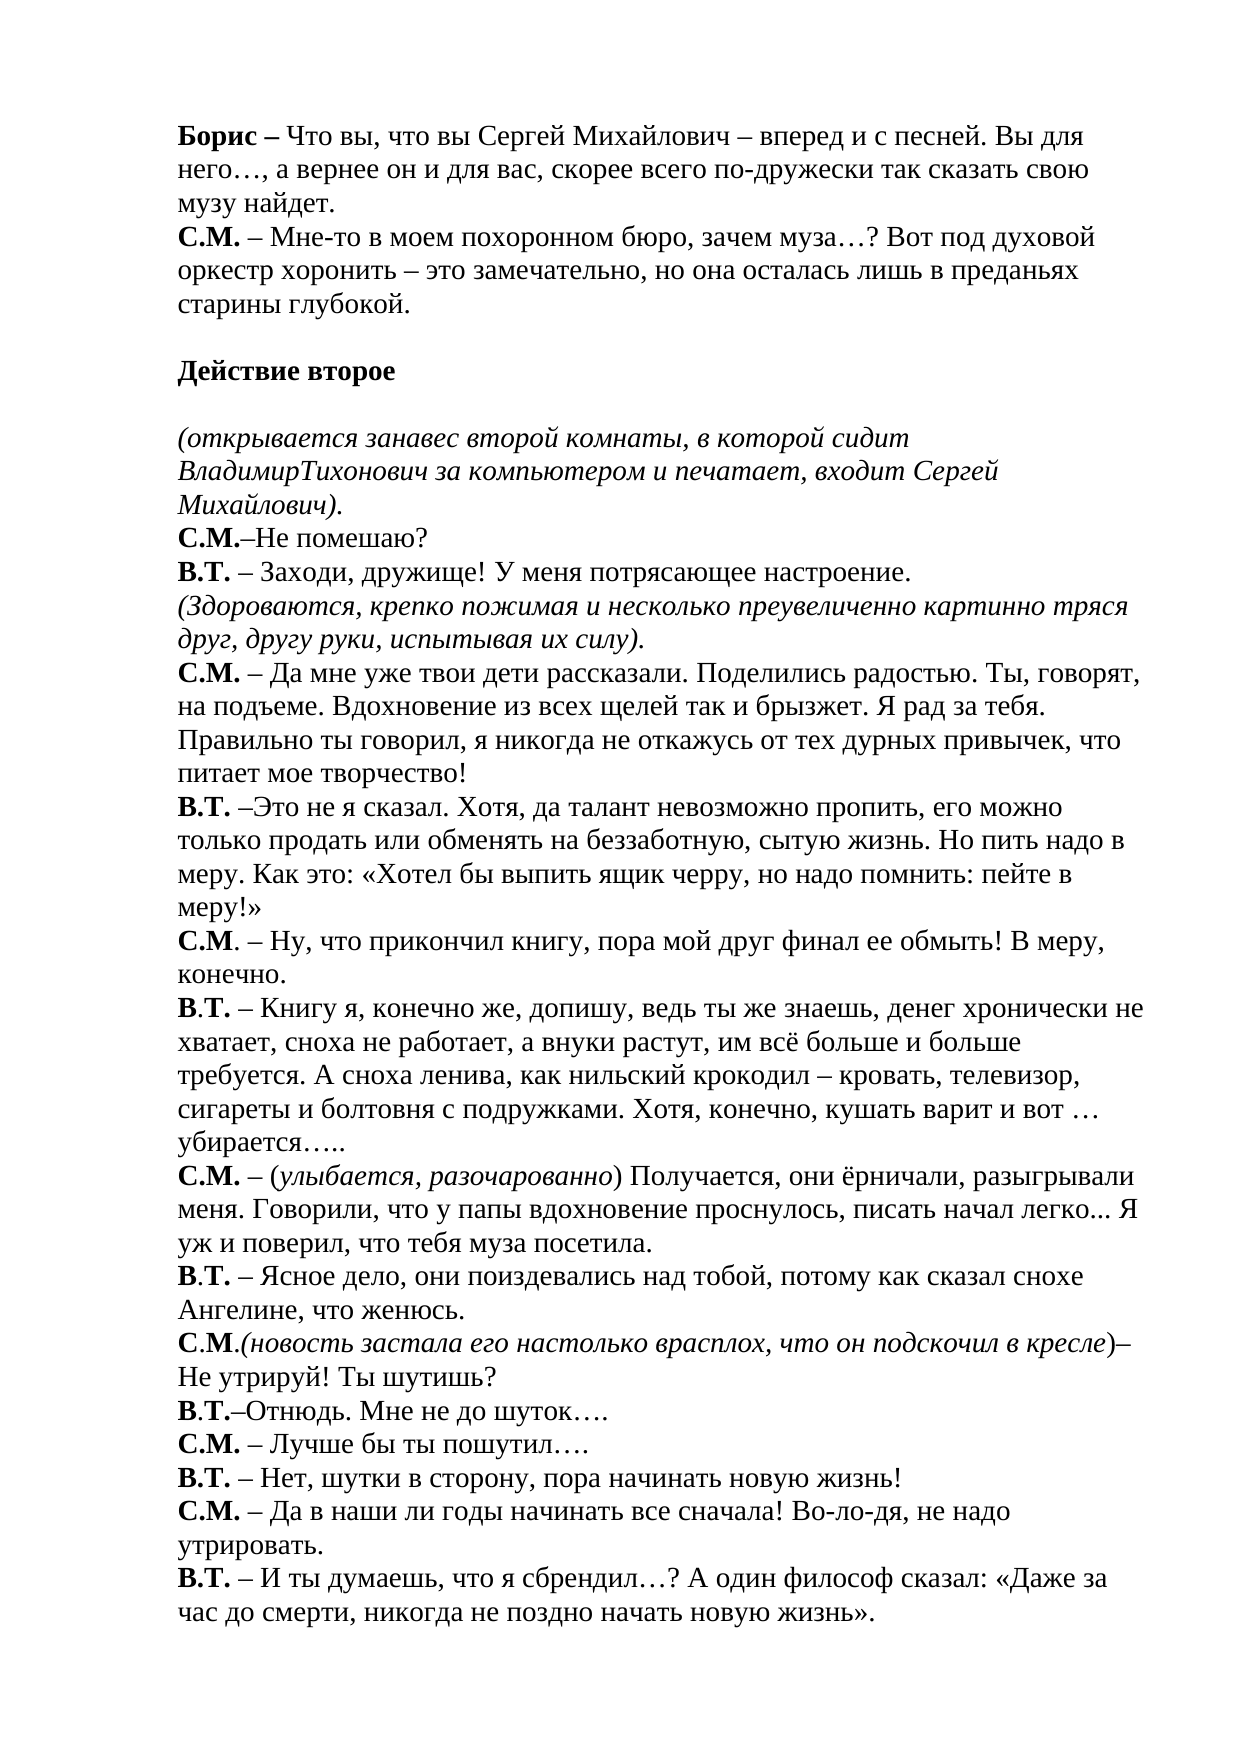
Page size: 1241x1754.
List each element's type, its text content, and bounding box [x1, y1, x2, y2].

text С.М. – Да в наши ли годы начинать все сначала! Во-ло-дя, не надо утрировать. [177, 1493, 1152, 1560]
text С.М. – Да мне уже твои дети рассказали. Поделились радостью. Ты, говорят, на подъеме. Вдохновение из всех щелей так и брызжет. Я рад за тебя. Правильно ты говорил, я никогда не откажусь от тех дурных привычек, что питает мое творчество! [177, 655, 1152, 789]
text В.Т. – Заходи, дружище! У меня потрясающее настроение. [177, 554, 1152, 588]
text В.Т. – Ясное дело, они поиздевались над тобой, потому как сказал снохе Ангелине, что женюсь. [177, 1258, 1152, 1326]
text В.Т. – И ты думаешь, что я сбрендил…? А один философ сказал: «Даже за час до смерти, никогда не поздно начать новую жизнь». [177, 1560, 1152, 1627]
text (Здороваются, крепко пожимая и несколько преувеличенно картинно тряся друг, другу руки, испытывая их силу). [177, 588, 1152, 655]
text (открывается занавес второй комнаты, в которой сидит ВладимирТихонович за компьютером и печатает, входит Сергей Михайлович). [177, 420, 1152, 521]
text С.М. – Лучше бы ты пошутил…. [177, 1426, 1152, 1460]
text Борис – Что вы, что вы Сергей Михайлович – вперед и с песней. Вы для него…, а вернее он и для вас, скорее всего по-дружески так сказать свою музу найдет. [177, 118, 1152, 219]
text С.М. – Ну, что прикончил книгу, пора мой друг финал ее обмыть! В меру, конечно. [177, 923, 1152, 990]
text С.М. – (улыбается, разочарованно) Получается, они ёрничали, разыгрывали меня. Говорили, что у папы вдохновение проснулось, писать начал легко... Я уж и поверил, что тебя муза посетила. [177, 1158, 1152, 1258]
text С.М. – Мне-то в моем похоронном бюро, зачем муза…? Вот под духовой оркестр хоронить – это замечательно, но она осталась лишь в преданьях старины глубокой. [177, 219, 1152, 319]
text Действие второе [177, 353, 1152, 386]
text С.М.(новость застала его настолько врасплох, что он подскочил в кресле)– Не утрируй! Ты шутишь? [177, 1326, 1152, 1393]
text В.Т.–Отнюдь. Мне не до шуток…. [177, 1393, 1152, 1426]
text С.М.–Не помешаю? [177, 521, 1152, 554]
text В.Т. –Это не я сказал. Хотя, да талант невозможно пропить, его можно только продать или обменять на беззаботную, сытую жизнь. Но пить надо в меру. Как это: «Хотел бы выпить ящик черру, но надо помнить: пейте в меру!» [177, 789, 1152, 923]
text В.Т. – Книгу я, конечно же, допишу, ведь ты же знаешь, денег хронически не хватает, сноха не работает, а внуки растут, им всё больше и больше требуется. А сноха ленива, как нильский крокодил – кровать, телевизор, сигареты и болтовня с подружками. Хотя, конечно, кушать варит и вот … убирается….. [177, 990, 1152, 1158]
text В.Т. – Нет, шутки в сторону, пора начинать новую жизнь! [177, 1460, 1152, 1493]
